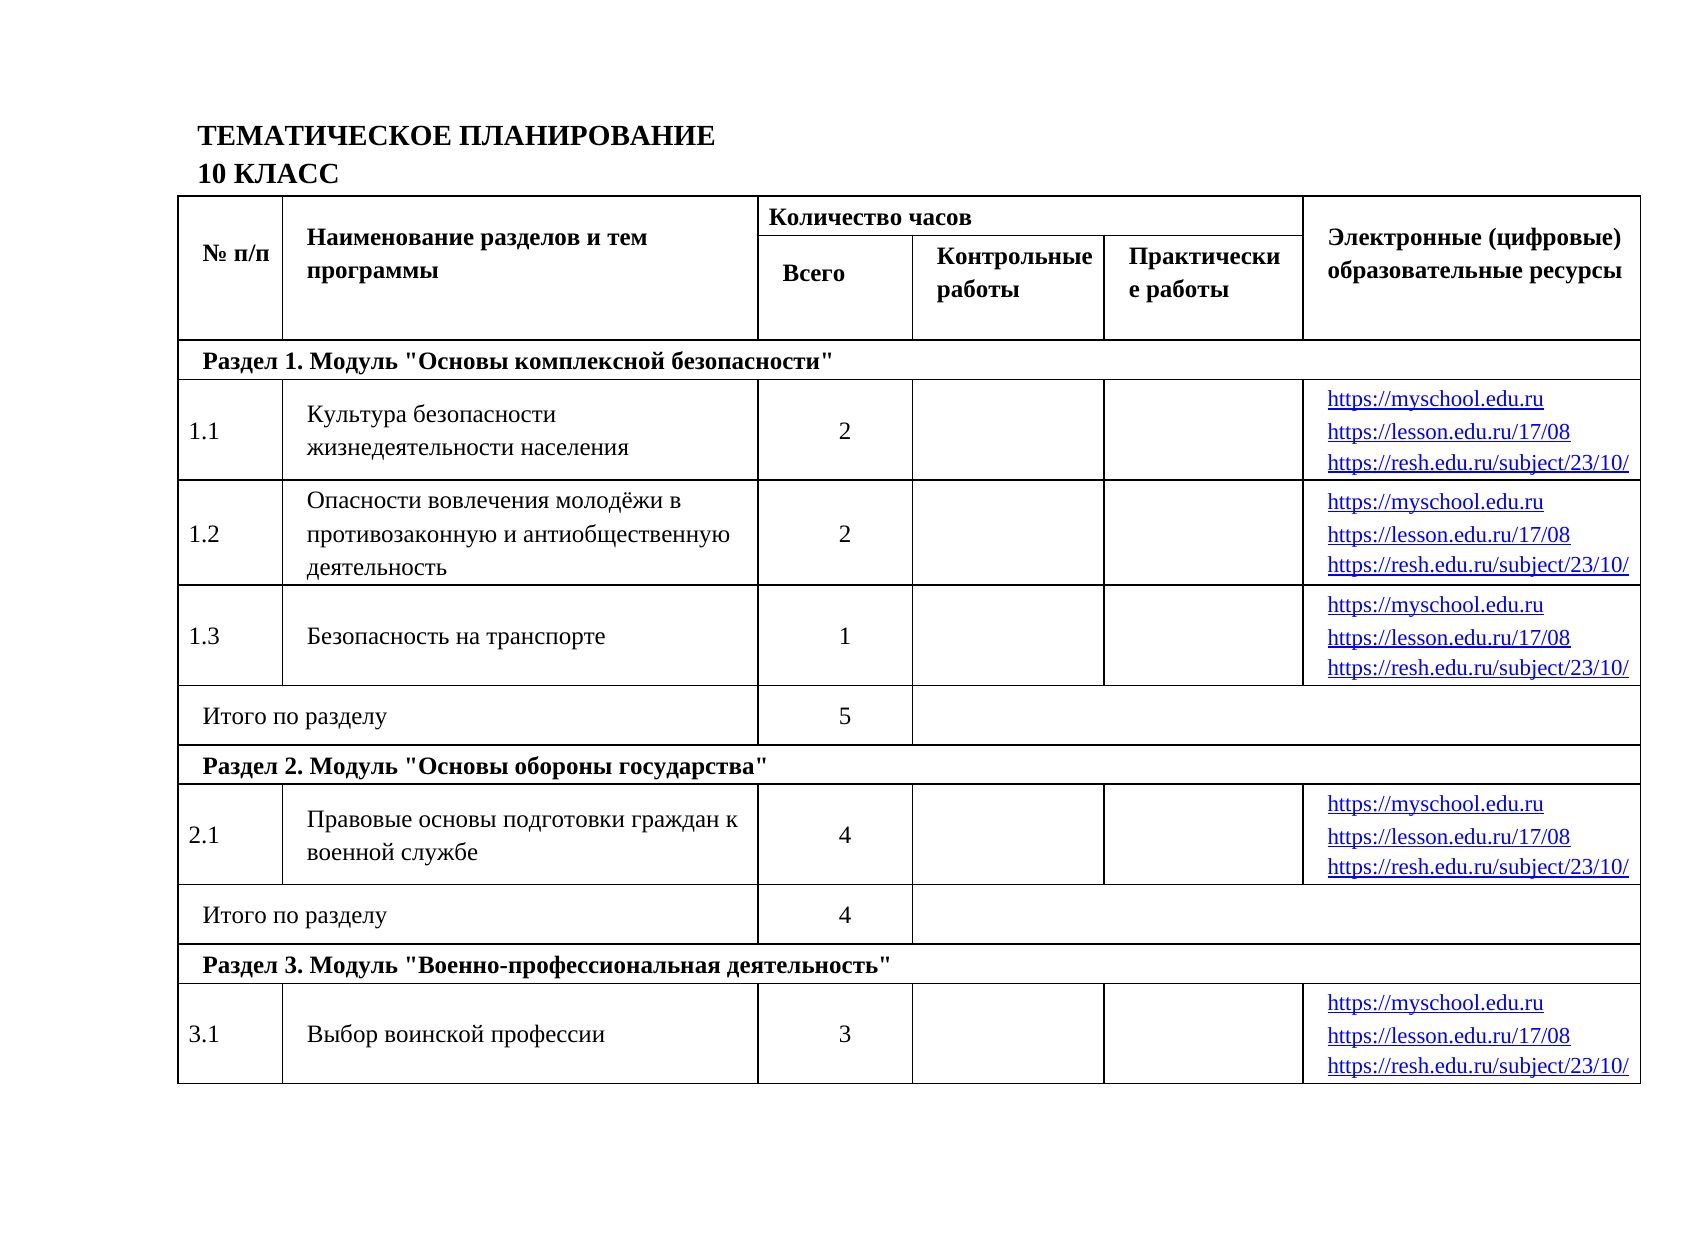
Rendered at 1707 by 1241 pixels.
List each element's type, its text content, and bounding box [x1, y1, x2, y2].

table_cell [913, 380, 1103, 479]
table_cell [1105, 785, 1302, 883]
table_cell 5 [759, 686, 912, 744]
table_cell Выбор воинской профессии [283, 984, 757, 1083]
table_header № п/п [179, 197, 282, 339]
table_header Количество часов [759, 197, 1302, 234]
table_cell Культура безопасности жизнедеятельности населения [283, 380, 757, 479]
table_cell Контрольные работы [913, 236, 1103, 339]
table_cell 2.1 [179, 785, 282, 883]
table_cell 1.1 [179, 380, 282, 479]
table_cell 3 [759, 984, 912, 1083]
table_cell Безопасность на транспорте [283, 586, 757, 684]
table_cell 1 [759, 586, 912, 684]
table_cell https://myschool.edu.ru https://lesson.edu.ru/17/08 https://resh.edu.ru/subject/23/10/ [1304, 785, 1640, 883]
table_cell [913, 785, 1103, 883]
table_cell Раздел 1. Модуль "Основы комплексной безопасности" [179, 341, 1640, 379]
table_cell [913, 586, 1103, 684]
table_cell 2 [759, 481, 912, 584]
table_cell Раздел 3. Модуль "Военно-профессиональная деятельность" [179, 945, 1640, 982]
table_cell https://myschool.edu.ru https://lesson.edu.ru/17/08 https://resh.edu.ru/subject/23/10/ [1304, 481, 1640, 584]
table_cell [913, 481, 1103, 584]
table_cell Опасности вовлечения молодёжи в противозаконную и антиобщественную деятельность [283, 481, 757, 584]
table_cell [1304, 984, 1640, 1083]
table_cell [913, 885, 1640, 943]
text 10 КЛАСС [190, 157, 1618, 190]
table_cell 1.3 [179, 586, 282, 684]
table_cell 4 [759, 785, 912, 883]
table_cell Всего [759, 236, 912, 339]
table_cell Итого по разделу [179, 885, 757, 943]
table_cell [1105, 481, 1302, 584]
table_cell Итого по разделу [179, 686, 757, 744]
table_cell Правовые основы подготовки граждан к военной службе [283, 785, 757, 883]
table_cell [913, 686, 1640, 744]
table_cell 1.2 [179, 481, 282, 584]
table_header Электронные (цифровые) образовательные ресурсы [1304, 197, 1640, 339]
table_cell https://myschool.edu.ru https://lesson.edu.ru/17/08 https://resh.edu.ru/subject/23/10/ [1304, 586, 1640, 684]
table_cell https://myschool.edu.ru https://lesson.edu.ru/17/08 https://resh.edu.ru/subject/23/10/ [1304, 380, 1640, 479]
table_cell 4 [759, 885, 912, 943]
table_cell Практические работы [1105, 236, 1302, 339]
table_cell [1105, 984, 1302, 1083]
table_cell [1105, 380, 1302, 479]
table_cell [1105, 586, 1302, 684]
table_header Наименование разделов и тем программы [283, 197, 757, 339]
table_cell 2 [759, 380, 912, 479]
table_cell [913, 984, 1103, 1083]
table_cell Раздел 2. Модуль "Основы обороны государства" [179, 746, 1640, 783]
table_cell 3.1 [179, 984, 282, 1083]
text ТЕМАТИЧЕСКОЕ ПЛАНИРОВАНИЕ [190, 118, 1618, 152]
